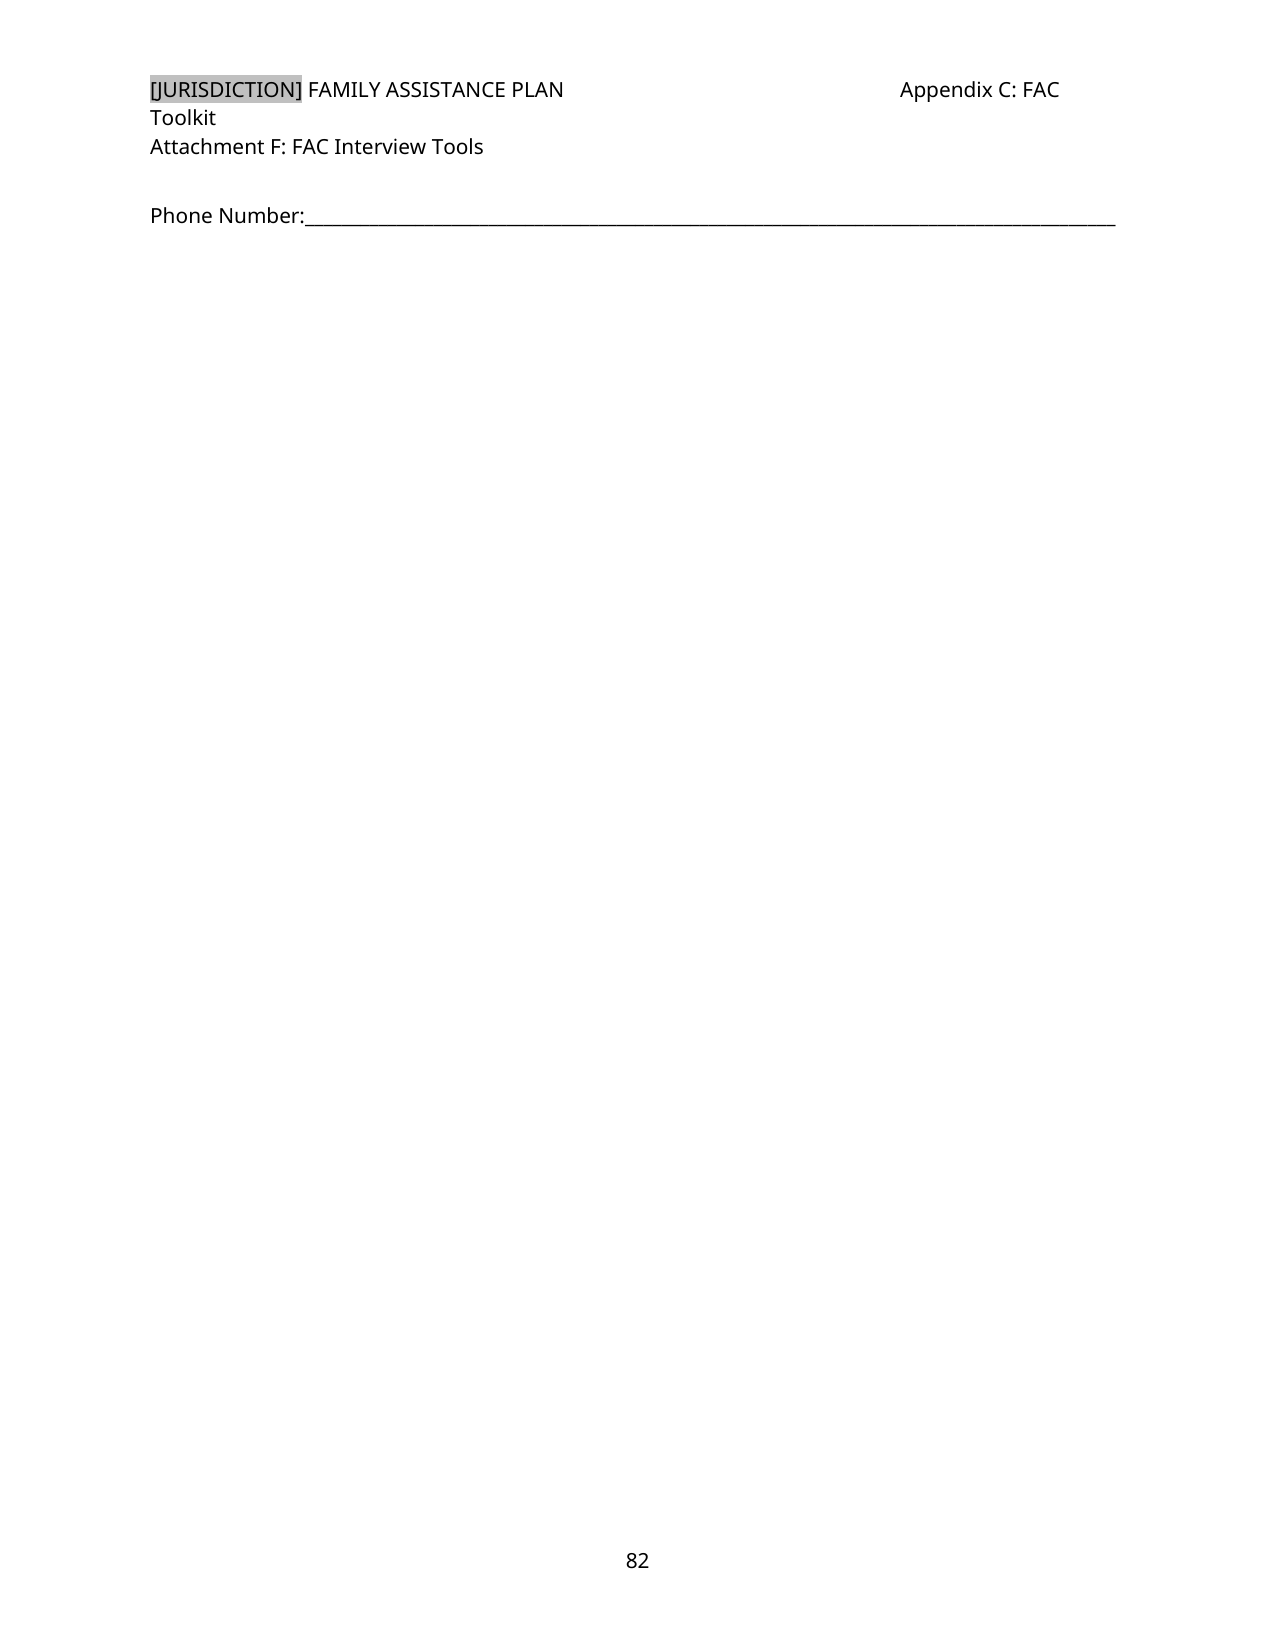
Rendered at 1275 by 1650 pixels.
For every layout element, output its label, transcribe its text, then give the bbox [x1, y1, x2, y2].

text Phone Number: [150, 201, 1125, 230]
